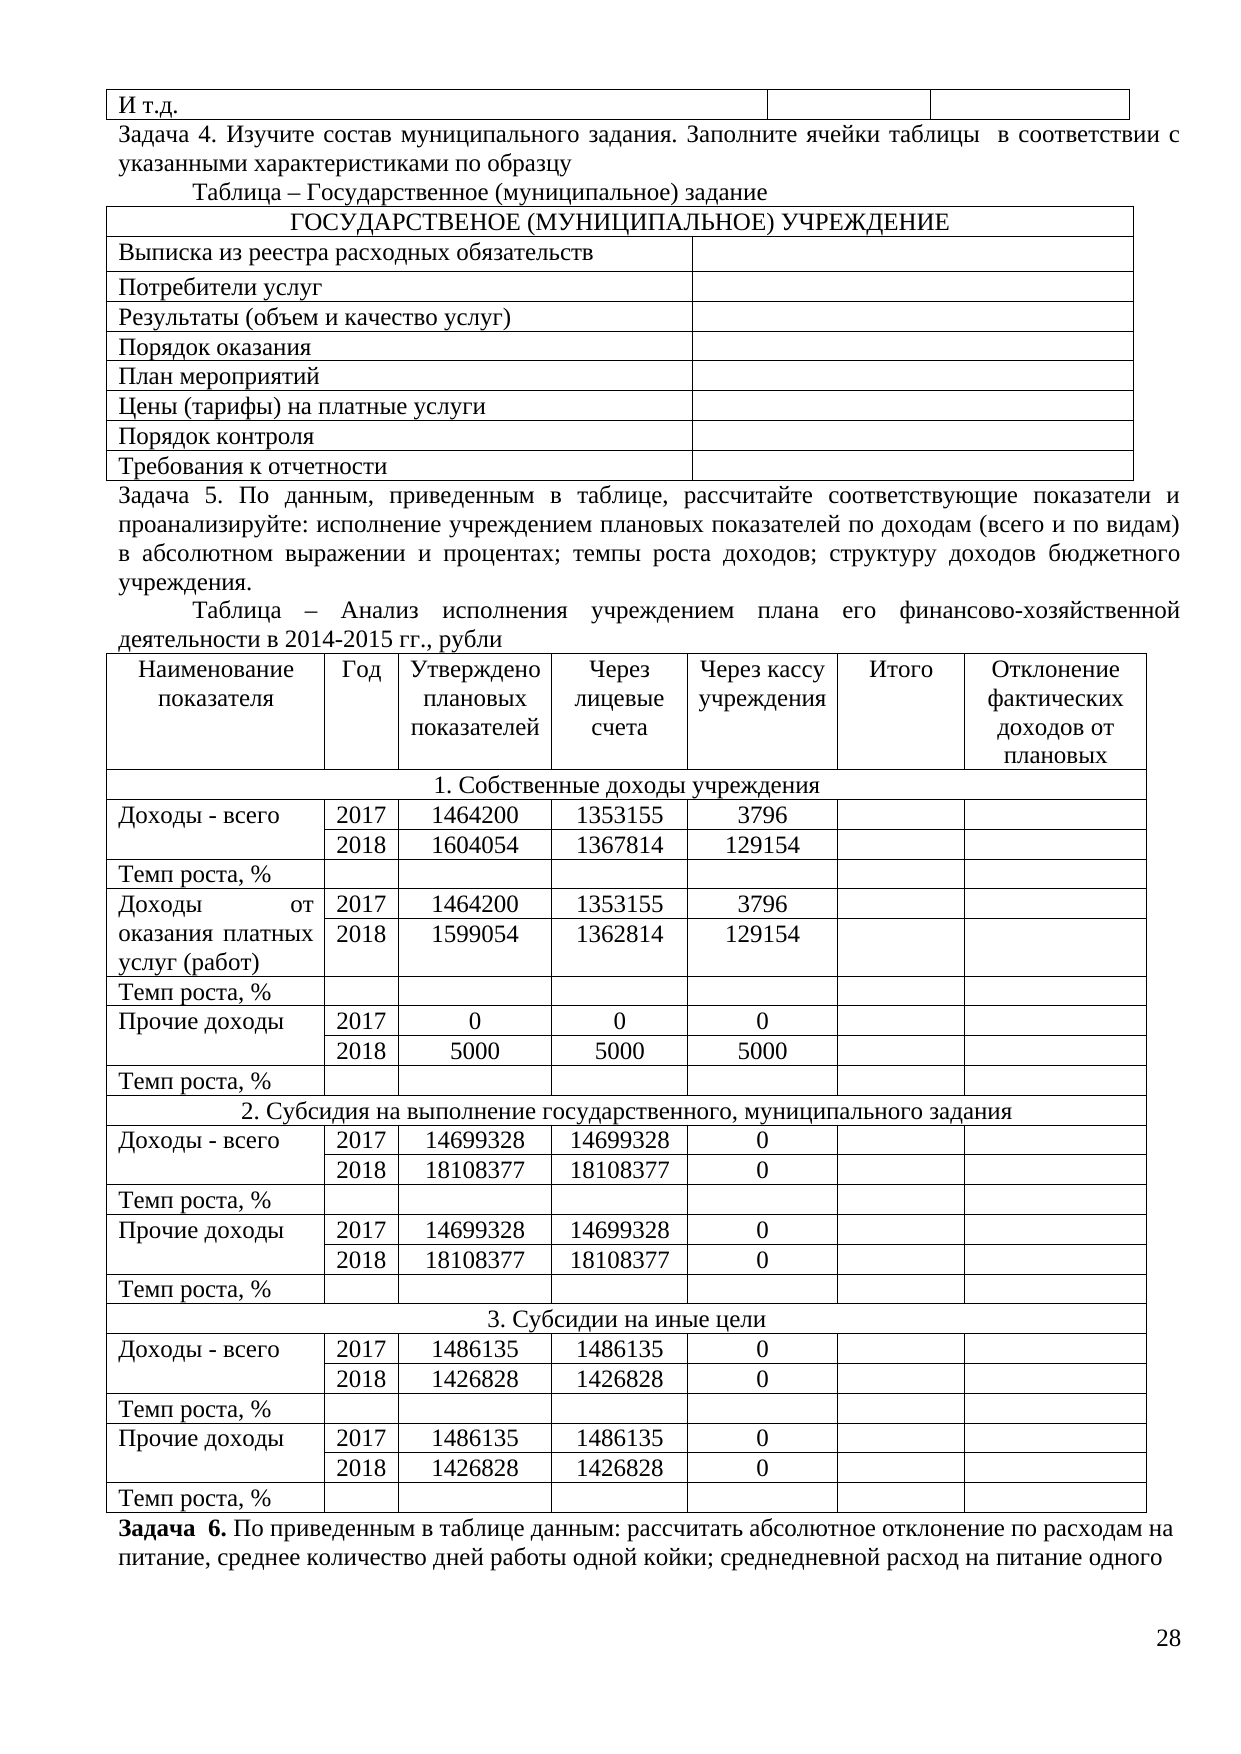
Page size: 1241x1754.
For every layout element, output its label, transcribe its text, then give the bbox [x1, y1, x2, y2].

table_cell Темп роста, % [107, 1185, 324, 1214]
table_cell 18108377 [552, 1155, 687, 1184]
table_cell [965, 1245, 1146, 1273]
table_cell [965, 800, 1146, 829]
table_cell [325, 1275, 398, 1303]
table_cell 0 [688, 1424, 837, 1452]
table_cell [688, 977, 837, 1005]
table_cell [965, 1424, 1146, 1452]
table_cell Порядок контроля [107, 421, 692, 450]
table_cell [552, 977, 687, 1005]
table_cell 0 [688, 1155, 837, 1184]
table_cell 1486135 [552, 1334, 687, 1363]
table_cell [693, 451, 1133, 479]
table_cell 129154 [688, 830, 837, 858]
table_cell [399, 1483, 551, 1512]
table_cell Темп роста, % [107, 1275, 324, 1303]
table_cell 0 [688, 1245, 837, 1273]
table_cell 14699328 [552, 1126, 687, 1154]
table_cell 1362814 [552, 919, 687, 976]
table_cell 0 [688, 1334, 837, 1363]
table_cell Требования к отчетности [107, 451, 692, 479]
table_cell [399, 977, 551, 1005]
table_cell [768, 90, 930, 118]
table_cell [965, 1006, 1146, 1035]
table_cell [965, 1275, 1146, 1303]
table_cell [965, 1126, 1146, 1154]
table_cell [693, 237, 1133, 271]
table_cell Доходы - всего [107, 1126, 324, 1184]
table_cell [838, 860, 964, 888]
table_cell Темп роста, % [107, 1066, 324, 1095]
table_cell [325, 1185, 398, 1214]
table_cell [965, 1215, 1146, 1244]
table_cell Прочие доходы [107, 1006, 324, 1065]
table_cell 18108377 [552, 1245, 687, 1273]
table_cell 2017 [325, 800, 398, 829]
table_cell [965, 830, 1146, 858]
table_cell [399, 1275, 551, 1303]
table_cell [688, 1275, 837, 1303]
table_cell [693, 332, 1133, 360]
table_header Наименование показателя [107, 654, 324, 769]
table_cell [693, 361, 1133, 390]
table_cell [688, 1483, 837, 1512]
table_cell 2018 [325, 1155, 398, 1184]
table_cell План мероприятий [107, 361, 692, 390]
table_cell 5000 [688, 1036, 837, 1065]
table_cell 3796 [688, 800, 837, 829]
table_cell 5000 [399, 1036, 551, 1065]
table_cell [838, 889, 964, 918]
table_cell 0 [688, 1215, 837, 1244]
table_header Через кассу учреждения [688, 654, 837, 769]
table_cell Доходы - всего [107, 1334, 324, 1393]
table_cell [838, 830, 964, 858]
table_cell 0 [688, 1364, 837, 1393]
table_cell 2017 [325, 1334, 398, 1363]
table_header Итого [838, 654, 964, 769]
table_header Год [325, 654, 398, 769]
table_cell Темп роста, % [107, 860, 324, 888]
table_cell 0 [688, 1453, 837, 1482]
table_cell 1. Собственные доходы учреждения [107, 770, 1146, 799]
table_cell 1426828 [552, 1364, 687, 1393]
table_cell 1367814 [552, 830, 687, 858]
table_cell [965, 1066, 1146, 1095]
table_header Отклонение фактических доходов от плановых [965, 654, 1146, 769]
table_cell [838, 1126, 964, 1154]
table_cell [693, 391, 1133, 420]
table_cell 2017 [325, 1006, 398, 1035]
table_cell Темп роста, % [107, 1483, 324, 1512]
table_cell 2017 [325, 889, 398, 918]
text Задача 4. Изучите состав муниципального задания. Заполните ячейки таблицы в соответствии с указанными характеристиками по образцу [118, 119, 1181, 177]
table_cell 0 [688, 1126, 837, 1154]
table_cell 2017 [325, 1215, 398, 1244]
table_cell [552, 1394, 687, 1422]
table_cell [838, 977, 964, 1005]
table_cell [688, 1394, 837, 1422]
table_cell [552, 1483, 687, 1512]
table_cell 1426828 [399, 1453, 551, 1482]
table_cell Доходы - всего [107, 800, 324, 858]
table_cell [965, 977, 1146, 1005]
table_cell [965, 1334, 1146, 1363]
table_cell [552, 1275, 687, 1303]
text Задача 5. По данным, приведенным в таблице, рассчитайте соответствующие показатели и проанализируйте: исполнение учреждением плановых показателей по доходам (всего и по видам) в абсолютном выражении и процентах; темпы роста доходов; структуру доходов бюджетного учреждения. [118, 481, 1181, 596]
table_cell [838, 1155, 964, 1184]
table_cell [965, 1483, 1146, 1512]
table_cell [399, 1066, 551, 1095]
table_cell 2018 [325, 1453, 398, 1482]
table_cell 2018 [325, 919, 398, 976]
table_cell [838, 1394, 964, 1422]
table_cell [693, 421, 1133, 450]
table_cell 1486135 [399, 1334, 551, 1363]
table_cell [838, 1275, 964, 1303]
table_cell 1353155 [552, 889, 687, 918]
table_cell 1426828 [552, 1453, 687, 1482]
table_cell [399, 1185, 551, 1214]
table_cell Результаты (объем и качество услуг) [107, 302, 692, 331]
table_cell [693, 302, 1133, 331]
table_cell [838, 1364, 964, 1393]
table_cell 3. Субсидии на иные цели [107, 1304, 1146, 1333]
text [118, 1513, 1181, 1570]
table_cell 1464200 [399, 800, 551, 829]
table_header Через лицевые счета [552, 654, 687, 769]
table_cell 1426828 [399, 1364, 551, 1393]
table_cell [325, 1483, 398, 1512]
table_cell Потребители услуг [107, 272, 692, 301]
table_cell [693, 272, 1133, 301]
text Таблица – Государственное (муниципальное) задание [118, 177, 1181, 206]
table_cell [965, 1364, 1146, 1393]
table_cell 1599054 [399, 919, 551, 976]
table_cell 1353155 [552, 800, 687, 829]
table_cell 0 [552, 1006, 687, 1035]
table_cell [838, 1483, 964, 1512]
table_header Утверждено плановых показателей [399, 654, 551, 769]
table_cell 1486135 [399, 1424, 551, 1452]
table_cell 2018 [325, 1245, 398, 1273]
table_cell [325, 1394, 398, 1422]
table_cell 129154 [688, 919, 837, 976]
table_cell [838, 1066, 964, 1095]
table_cell [552, 1066, 687, 1095]
table_cell 2018 [325, 1364, 398, 1393]
table_cell Цены (тарифы) на платные услуги [107, 391, 692, 420]
table_cell 14699328 [399, 1126, 551, 1154]
table_cell [838, 1245, 964, 1273]
table_cell [325, 977, 398, 1005]
table_cell [838, 1036, 964, 1065]
table_cell [325, 1066, 398, 1095]
table_cell [838, 1424, 964, 1452]
table_cell [965, 1453, 1146, 1482]
table_cell Выписка из реестра расходных обязательств [107, 237, 692, 271]
table_cell 1604054 [399, 830, 551, 858]
table_cell [931, 90, 1129, 118]
table_cell Темп роста, % [107, 977, 324, 1005]
table_cell И т.д. [107, 90, 767, 118]
table_cell [838, 1453, 964, 1482]
text Таблица – Анализ исполнения учреждением плана его финансово-хозяйственной деятельности в 2014-2015 гг., рубли [118, 596, 1181, 653]
table_cell 14699328 [552, 1215, 687, 1244]
table_cell 2017 [325, 1126, 398, 1154]
table_cell [325, 860, 398, 888]
table_cell [552, 860, 687, 888]
table_cell [688, 860, 837, 888]
table_cell [965, 919, 1146, 976]
table_cell [965, 1036, 1146, 1065]
table_cell 14699328 [399, 1215, 551, 1244]
table_cell [399, 860, 551, 888]
table_cell Доходы от оказания платных услуг (работ) [107, 889, 324, 976]
table_cell [688, 1185, 837, 1214]
table_cell 2017 [325, 1424, 398, 1452]
table_cell 18108377 [399, 1245, 551, 1273]
table_cell [688, 1066, 837, 1095]
table_cell 2018 [325, 830, 398, 858]
table_cell Прочие доходы [107, 1424, 324, 1482]
table_cell [965, 860, 1146, 888]
table_cell [965, 1394, 1146, 1422]
table_cell 1486135 [552, 1424, 687, 1452]
table_cell [965, 1185, 1146, 1214]
table_cell 18108377 [399, 1155, 551, 1184]
table_cell 2018 [325, 1036, 398, 1065]
table_cell 3796 [688, 889, 837, 918]
table_cell [838, 1334, 964, 1363]
table_cell Порядок оказания [107, 332, 692, 360]
table_cell [552, 1185, 687, 1214]
table_cell Прочие доходы [107, 1215, 324, 1273]
table_header ГОСУДАРСТВЕНОЕ (МУНИЦИПАЛЬНОЕ) УЧРЕЖДЕНИЕ [107, 207, 1133, 236]
table_cell [838, 800, 964, 829]
table_cell [838, 1215, 964, 1244]
table_cell [399, 1394, 551, 1422]
table_cell [838, 1185, 964, 1214]
table_cell [965, 889, 1146, 918]
table_cell 1464200 [399, 889, 551, 918]
table_cell 0 [688, 1006, 837, 1035]
table_cell [838, 1006, 964, 1035]
table_cell [838, 919, 964, 976]
table_cell 2. Субсидия на выполнение государственного, муниципального задания [107, 1096, 1146, 1124]
table_cell [965, 1155, 1146, 1184]
table_cell 5000 [552, 1036, 687, 1065]
table_cell Темп роста, % [107, 1394, 324, 1422]
table_cell 0 [399, 1006, 551, 1035]
